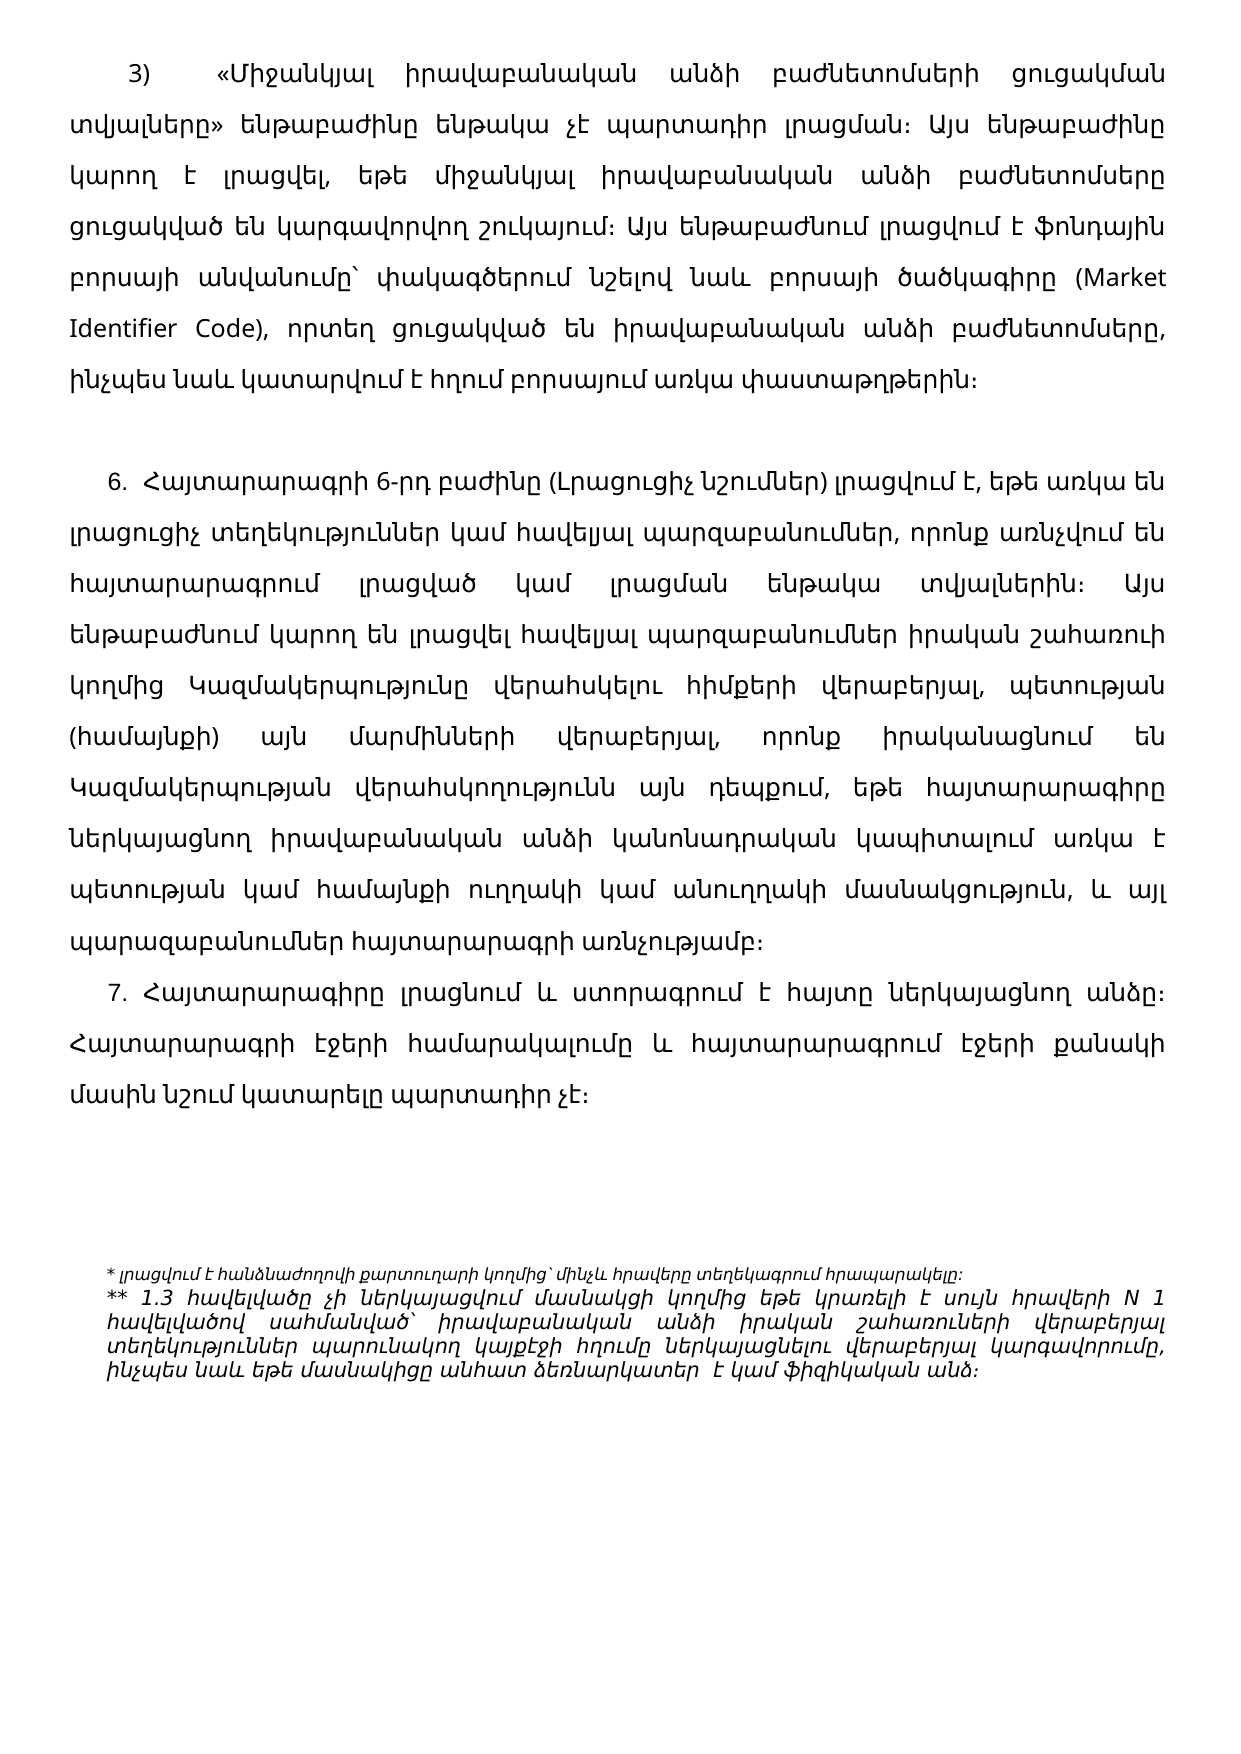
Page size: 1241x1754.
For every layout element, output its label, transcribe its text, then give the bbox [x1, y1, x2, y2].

text ** 1.3 հավելվածը չի ներկայացվում մասնակցի կողմից եթե կրառելի է սույն հրավերի N 1 հավելվածով սահմանված՝ իրավաբանական անձի իրական շահառուների վերաբերյալ տեղեկություններ պարունակող կայքէջի հղումը ներկայացնելու վերաբերյալ կարգավորումը, ինչպես նաև եթե մասնակիցը անհատ ձեռնարկատեր է կամ ֆիզիկական անձ։ [107, 1286, 1167, 1383]
text * լրացվում է հանձնաժողովի քարտուղարի կողմից` մինչև հրավերը տեղեկագրում հրապարակելը: [107, 1263, 1167, 1286]
list Հայտարարագիրը լրացնում և ստորագրում է հայտը ներկայացնող անձը։ Հայտարարագրի էջերի համարակալումը և հայտարարագրում էջերի քանակի մասին նշում կատարելը պարտադիր չէ։ [69, 974, 1167, 1110]
list «Միջանկյալ իրավաբանական անձի բաժնետոմսերի ցուցակման տվյալները» ենթաբաժինը ենթակա չէ պարտադիր լրացման։ Այս ենթաբաժինը կարող է լրացվել, եթե միջանկյալ իրավաբանական անձի բաժնետոմսերը ցուցակված են կարգավորվող շուկայում։ Այս ենթաբաժնում լրացվում է ֆոնդային բորսայի անվանումը՝ փակագծերում նշելով նաև բորսայի ծածկագիրը (Market Identifier Code), որտեղ ցուցակված են իրավաբանական անձի բաժնետոմսերը, ինչպես նաև կատարվում է հղում բորսայում առկա փաստաթղթերին։ [69, 56, 1167, 396]
list Հայտարարագրի 6-րդ բաժինը (Լրացուցիչ նշումներ) լրացվում է, եթե առկա են լրացուցիչ տեղեկություններ կամ հավելյալ պարզաբանումներ, որոնք առնչվում են հայտարարագրում լրացված կամ լրացման ենթակա տվյալներին։ Այս ենթաբաժնում կարող են լրացվել հավելյալ պարզաբանումներ իրական շահառուի կողմից Կազմակերպությունը վերահսկելու հիմքերի վերաբերյալ, պետության (համայնքի) այն մարմինների վերաբերյալ, որոնք իրականացնում են Կազմակերպության վերահսկողությունն այն դեպքում, եթե հայտարարագիրը ներկայացնող իրավաբանական անձի կանոնադրական կապիտալում առկա է պետության կամ համայնքի ուղղակի կամ անուղղակի մասնակցություն, և այլ պարազաբանումներ հայտարարագրի առնչությամբ։ [69, 464, 1167, 957]
